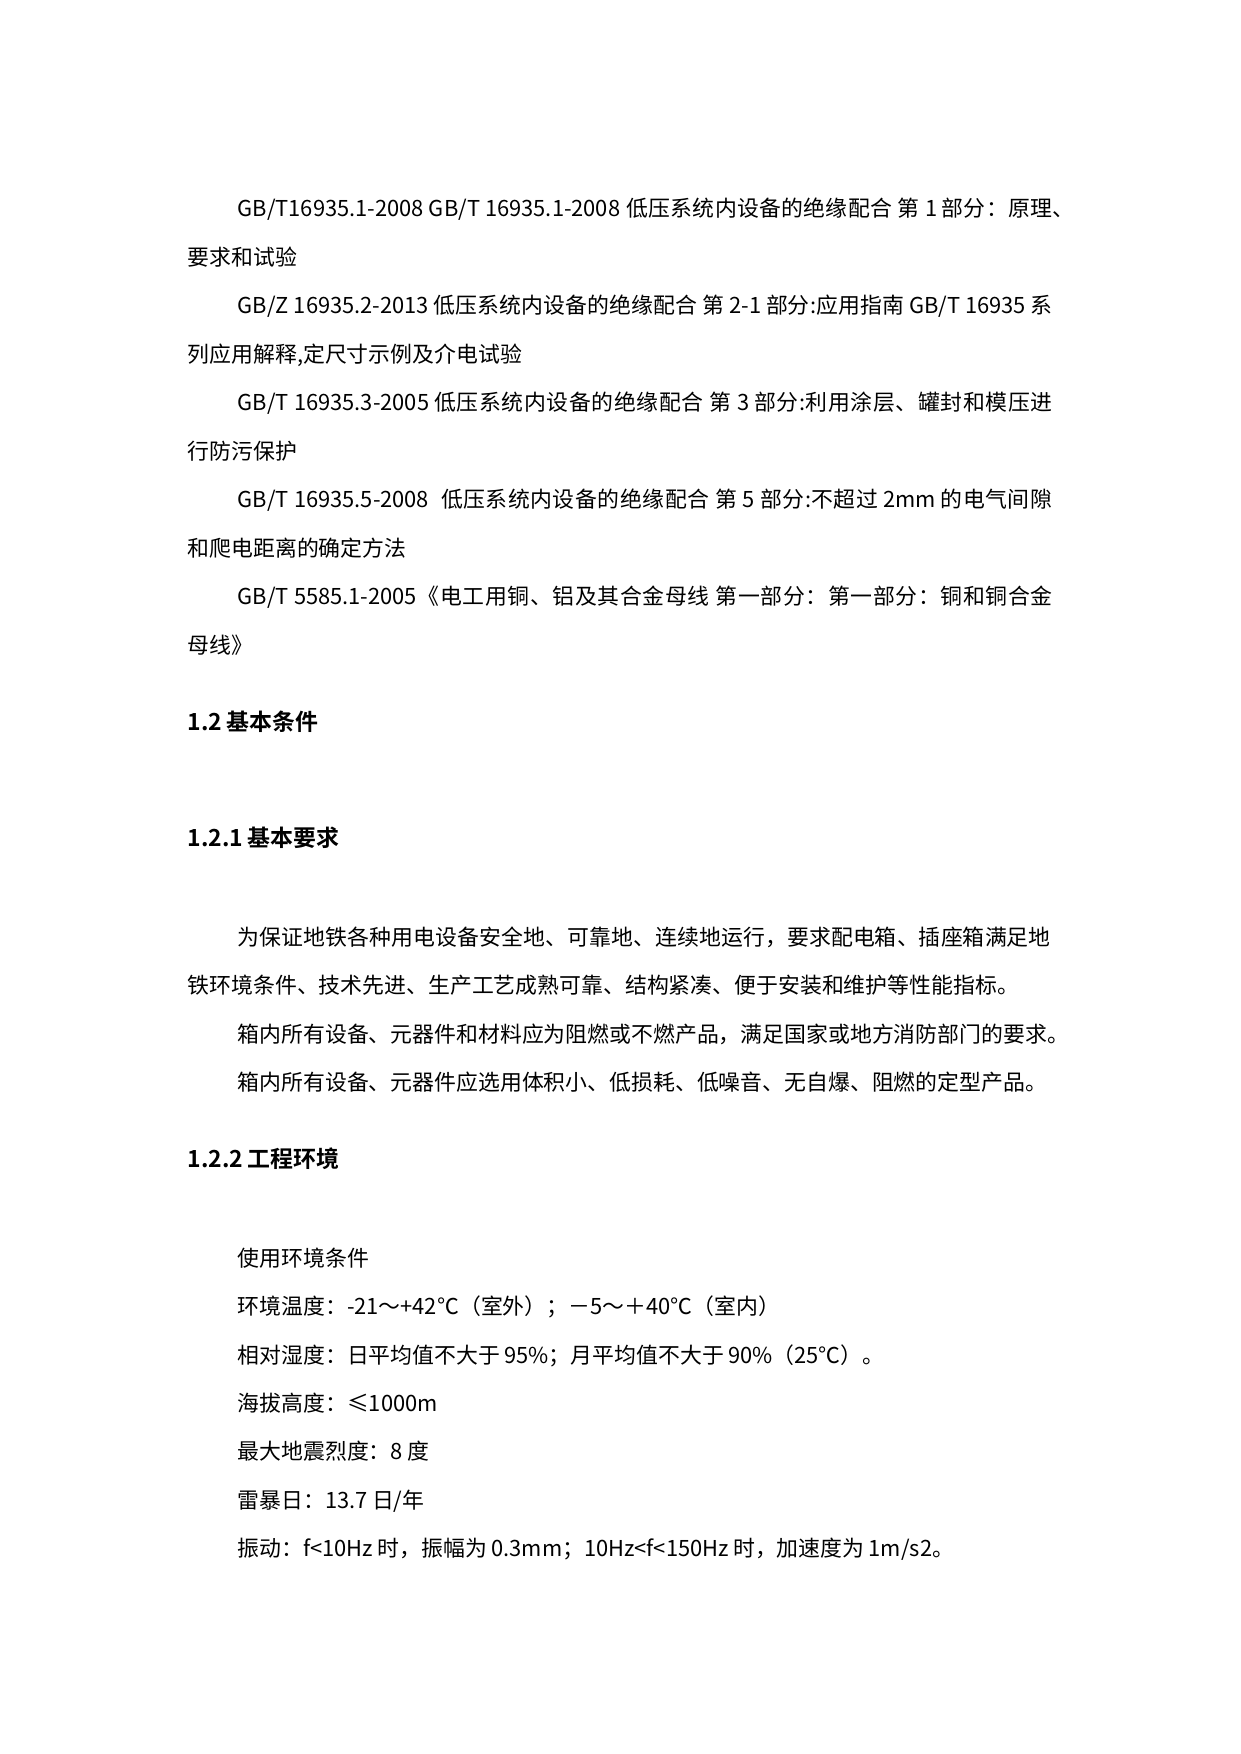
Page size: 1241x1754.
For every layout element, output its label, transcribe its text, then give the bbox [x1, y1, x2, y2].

text GB/T 16935.3-2005低压系统内设备的绝缘配合 第3部分:利用涂层、罐封和模压进行防污保护 [187, 385, 1053, 466]
subtitle 1.2.2工程环境 [187, 1125, 1053, 1190]
text 最大地震烈度：8度 [187, 1434, 1053, 1466]
text 箱内所有设备、元器件和材料应为阻燃或不燃产品，满足国家或地方消防部门的要求。 [187, 1016, 1053, 1049]
text 箱内所有设备、元器件应选用体积小、低损耗、低噪音、无自爆、阻燃的定型产品。 [187, 1064, 1053, 1097]
text 振动：f<10Hz时，振幅为0.3mm；10Hz<f<150Hz时，加速度为1m/s2。 [187, 1531, 1053, 1563]
text 环境温度：-21～+42℃（室外）；－5～＋40℃（室内） [187, 1289, 1053, 1321]
text 雷暴日：13.7日/年 [187, 1482, 1053, 1515]
text GB/T 5585.1-2005《电工用铜、铝及其合金母线 第一部分：第一部分：铜和铜合金母线》 [187, 579, 1053, 660]
text GB/T16935.1-2008 GB/T 16935.1-2008 低压系统内设备的绝缘配合 第1部分：原理、要求和试验 [187, 191, 1053, 272]
text GB/T 16935.5-2008 低压系统内设备的绝缘配合 第5部分:不超过2mm的电气间隙和爬电距离的确定方法 [187, 482, 1053, 563]
text 为保证地铁各种用电设备安全地、可靠地、连续地运行，要求配电箱、插座箱满足地铁环境条件、技术先进、生产工艺成熟可靠、结构紧凑、便于安装和维护等性能指标。 [187, 919, 1053, 1000]
text 相对湿度：日平均值不大于95%；月平均值不大于90%（25℃）。 [187, 1337, 1053, 1370]
subtitle 1.2.1基本要求 [187, 804, 1053, 869]
subtitle 1.2基本条件 [187, 688, 1053, 753]
text GB/Z 16935.2-2013低压系统内设备的绝缘配合 第2-1部分:应用指南 GB/T 16935系列应用解释,定尺寸示例及介电试验 [187, 288, 1053, 369]
text 使用环境条件 [187, 1241, 1053, 1273]
text 海拔高度：≤1000m [187, 1386, 1053, 1418]
